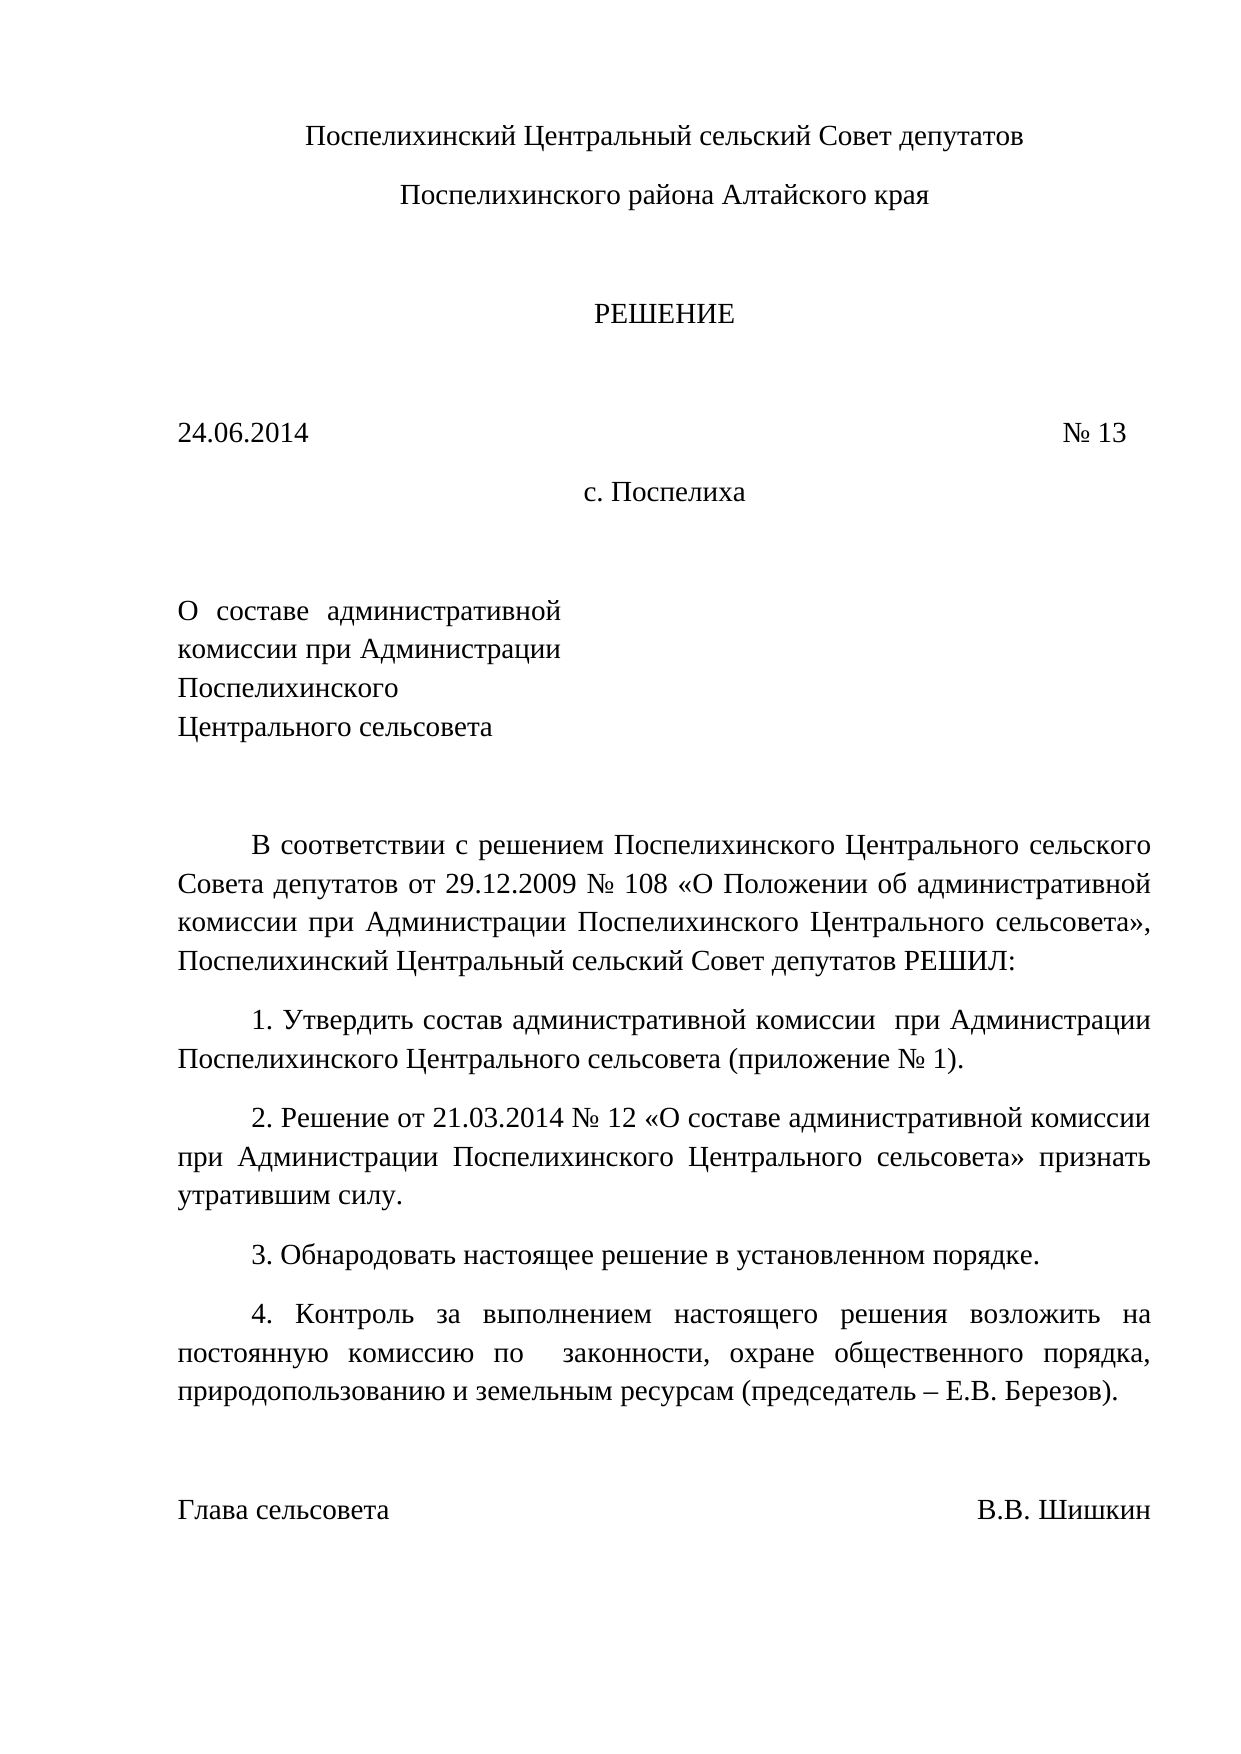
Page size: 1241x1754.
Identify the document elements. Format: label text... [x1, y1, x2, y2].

text 2. Решение от 21.03.2014 № 12 «О составе административной комиссии при Администрации Поспелихинского Центрального сельсовета» признать утратившим силу. [177, 1100, 1152, 1211]
text В соответствии с решением Поспелихинского Центрального сельского Совета депутатов от 29.12.2009 № 108 «О Положении об административной комиссии при Администрации Поспелихинского Центрального сельсовета», Поспелихинский Центральный сельский Совет депутатов РЕШИЛ: [177, 827, 1152, 977]
text 24.06.2014 № 13 [177, 415, 1152, 448]
text Глава сельсовета В.В. Шишкин [177, 1492, 1152, 1564]
text РЕШЕНИЕ [177, 296, 1152, 330]
text Поспелихинского района Алтайского края [177, 177, 1152, 211]
text 1. Утвердить состав административной комиссии при Администрации Поспелихинского Центрального сельсовета (приложение № 1). [177, 1002, 1152, 1074]
text 3. Обнародовать настоящее решение в установленном порядке. [177, 1237, 1152, 1270]
text Поспелихинский Центральный сельский Совет депутатов [177, 118, 1152, 152]
text 4. Контроль за выполнением настоящего решения возложить на постоянную комиссию по законности, охране общественного порядка, природопользованию и земельным ресурсам (председатель – Е.В. Березов). [177, 1296, 1152, 1407]
text О составе административной комиссии при Администрации Поспелихинского Центрального сельсовета [177, 593, 561, 742]
text с. Поспелиха [177, 474, 1152, 508]
